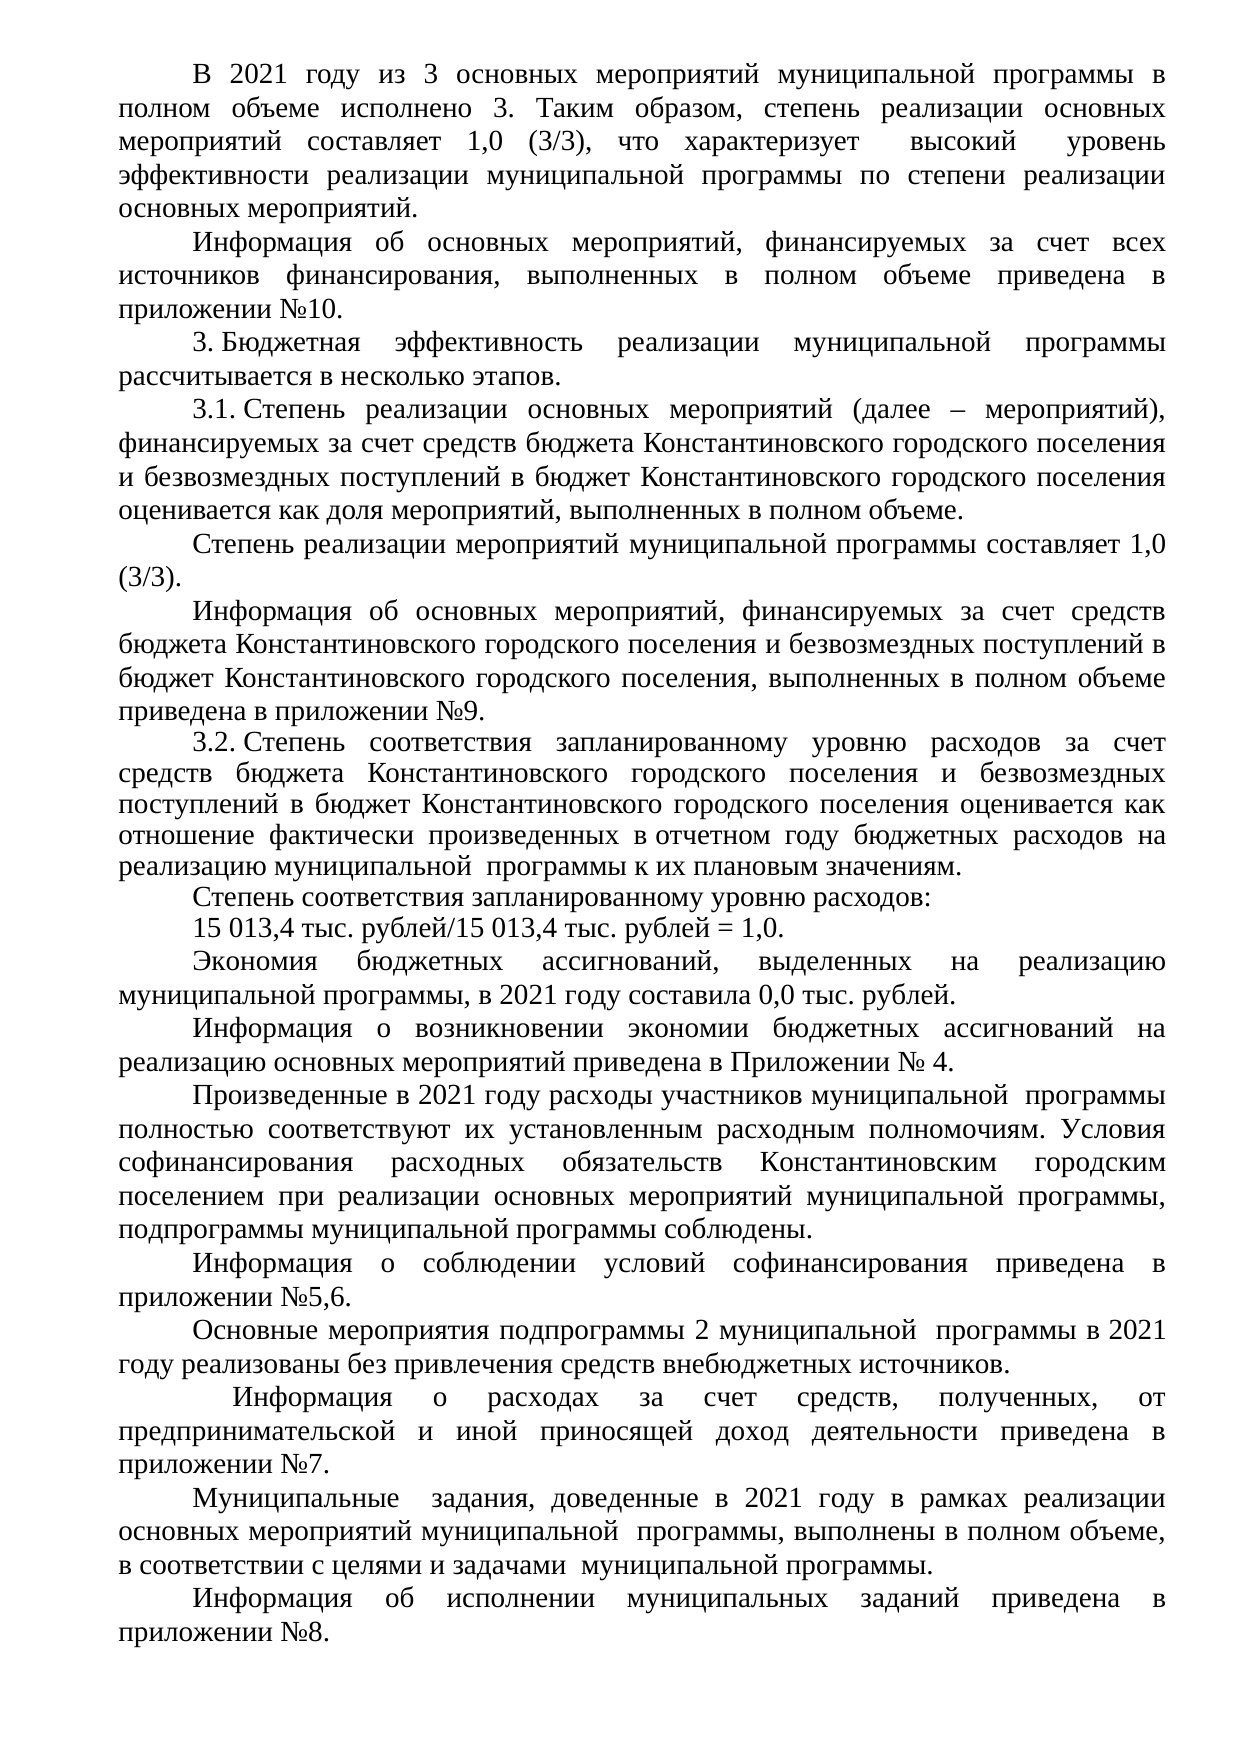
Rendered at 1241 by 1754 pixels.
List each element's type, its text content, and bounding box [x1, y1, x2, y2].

text Произведенные в 2021 году расходы участников муниципальной программы полностью соответствуют их установленным расходным полномочиям. Условия софинансирования расходных обязательств Константиновским городским поселением при реализации основных мероприятий муниципальной программы, подпрограммы муниципальной программы соблюдены. [118, 1077, 1167, 1245]
text Степень соответствия запланированному уровню расходов: [118, 882, 1167, 912]
text Информация об исполнении муниципальных заданий приведена в приложении №8. [118, 1581, 1167, 1648]
text Информация о возникновении экономии бюджетных ассигнований на реализацию основных мероприятий приведена в Приложении № 4. [118, 1010, 1167, 1077]
text 3.2. Степень соответствия запланированному уровню расходов за счет средств бюджета Константиновского городского поселения и безвозмездных поступлений в бюджет Константиновского городского поселения оценивается как отношение фактически произведенных в отчетном году бюджетных расходов на реализацию муниципальной программы к их плановым значениям. [118, 727, 1167, 882]
text В 2021 году из 3 основных мероприятий муниципальной программы в полном объеме исполнено 3. Таким образом, степень реализации основных мероприятий составляет 1,0 (3/3), что характеризует высокий уровень эффективности реализации муниципальной программы по степени реализации основных мероприятий. [118, 56, 1167, 224]
text Степень реализации мероприятий муниципальной программы составляет 1,0 (3/3). [118, 526, 1167, 593]
text Информация о расходах за счет средств, полученных, от предпринимательской и иной приносящей доход деятельности приведена в приложении №7. [118, 1379, 1167, 1480]
text Информация об основных мероприятий, финансируемых за счет всех источников финансирования, выполненных в полном объеме приведена в приложении №10. [118, 224, 1167, 324]
text Информация об основных мероприятий, финансируемых за счет средств бюджета Константиновского городского поселения и безвозмездных поступлений в бюджет Константиновского городского поселения, выполненных в полном объеме приведена в приложении №9. [118, 593, 1167, 727]
text 3.1. Степень реализации основных мероприятий (далее – мероприятий), финансируемых за счет средств бюджета Константиновского городского поселения и безвозмездных поступлений в бюджет Константиновского городского поселения оценивается как доля мероприятий, выполненных в полном объеме. [118, 392, 1167, 526]
text Основные мероприятия подпрограммы 2 муниципальной программы в 2021 году реализованы без привлечения средств внебюджетных источников. [118, 1312, 1167, 1379]
text 15 013,4 тыс. рублей/15 013,4 тыс. рублей = 1,0. [118, 912, 1167, 943]
text Муниципальные задания, доведенные в 2021 году в рамках реализации основных мероприятий муниципальной программы, выполнены в полном объеме, в соответствии с целями и задачами муниципальной программы. [118, 1480, 1167, 1581]
text Информация о соблюдении условий софинансирования приведена в приложении №5,6. [118, 1245, 1167, 1312]
text 3. Бюджетная эффективность реализации муниципальной программы рассчитывается в несколько этапов. [118, 324, 1167, 392]
text Экономия бюджетных ассигнований, выделенных на реализацию муниципальной программы, в 2021 году составила 0,0 тыс. рублей. [118, 943, 1167, 1010]
